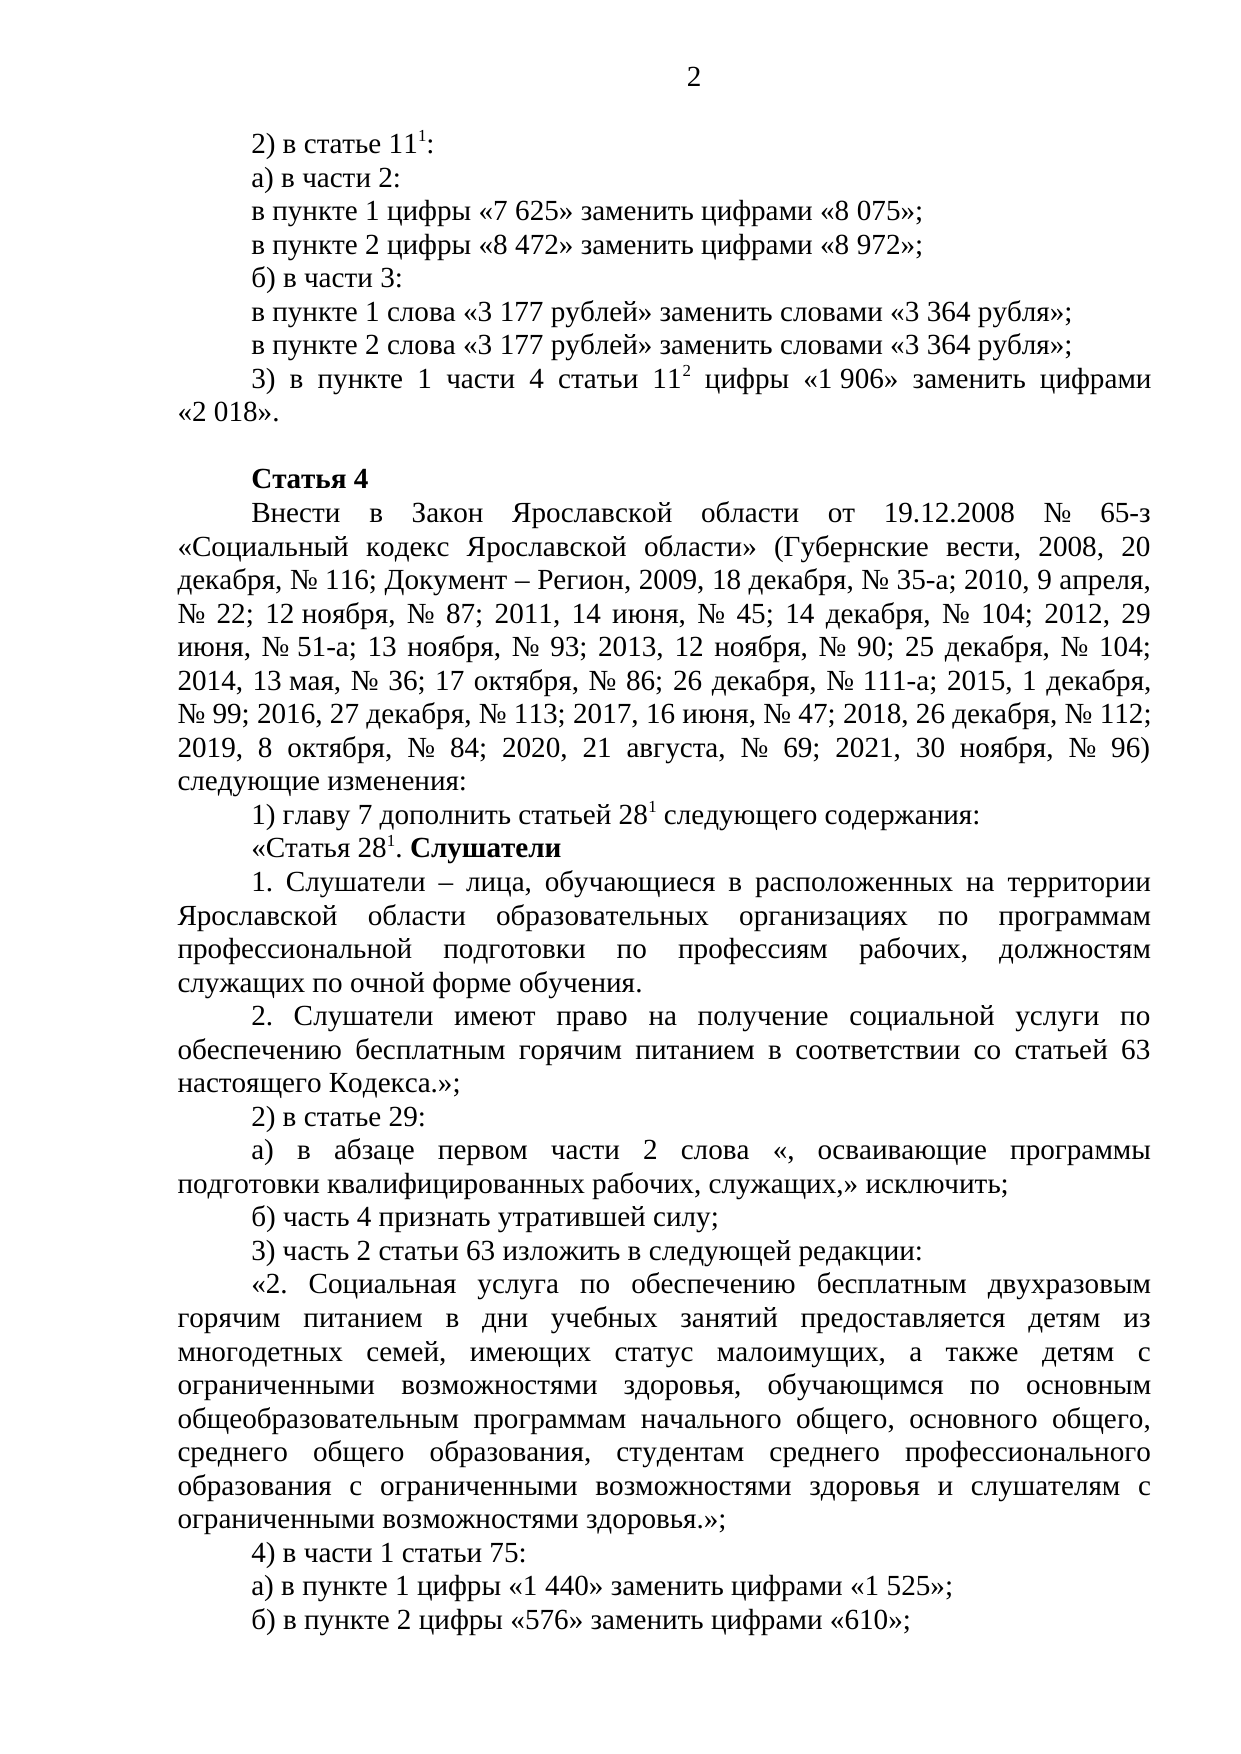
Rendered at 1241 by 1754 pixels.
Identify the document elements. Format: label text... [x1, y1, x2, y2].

text в пункте 1 цифры «7 625» заменить цифрами «8 075»; [177, 193, 1152, 227]
text в пункте 2 слова «3 177 рублей» заменить словами «3 364 рубля»; [177, 327, 1152, 361]
text а) в абзаце первом части 2 слова «, осваивающие программы подготовки квалифицированных рабочих, служащих,» исключить; [177, 1132, 1152, 1199]
text б) в части 3: [177, 260, 1152, 294]
text а) в пункте 1 цифры «1 440» заменить цифрами «1 525»; [177, 1568, 1152, 1602]
text 1. Слушатели – лица, обучающиеся в расположенных на территории Ярославской области образовательных организациях по программам профессиональной подготовки по профессиям рабочих, должностям служащих по очной форме обучения. [177, 864, 1152, 998]
text «Статья 281. Слушатели [177, 831, 1152, 864]
text Внести в Закон Ярославской области от 19.12.2008 № 65-з «Социальный кодекс Ярославской области» (Губернские вести, 2008, 20 декабря, № 116; Документ – Регион, 2009, 18 декабря, № 35-а; 2010, 9 апреля, № 22; 12 ноября, № 87; 2011, 14 июня, № 45; 14 декабря, № 104; 2012, 29 июня, № 51-а; 13 ноября, № 93; 2013, 12 ноября, № 90; 25 декабря, № 104; 2014, 13 мая, № 36; 17 октября, № 86; 26 декабря, № 111-а; 2015, 1 декабря, № 99; 2016, 27 декабря, № 113; 2017, 16 июня, № 47; 2018, 26 декабря, № 112; 2019, 8 октября, № 84; 2020, 21 августа, № 69; 2021, 30 ноября, № 96) следующие изменения: [177, 495, 1152, 797]
text 4) в части 1 статьи 75: [177, 1535, 1152, 1568]
text 3) часть 2 статьи 63 изложить в следующей редакции: [177, 1233, 1152, 1267]
text а) в части 2: [177, 160, 1152, 193]
text в пункте 1 слова «3 177 рублей» заменить словами «3 364 рубля»; [177, 294, 1152, 327]
text «2. Социальная услуга по обеспечению бесплатным двухразовым горячим питанием в дни учебных занятий предоставляется детям из многодетных семей, имеющих статус малоимущих, а также детям с ограниченными возможностями здоровья, обучающимся по основным общеобразовательным программам начального общего, основного общего, среднего общего образования, студентам среднего профессионального образования с ограниченными возможностями здоровья и слушателям с ограниченными возможностями здоровья.»; [177, 1267, 1152, 1535]
text 2) в статье 111: [177, 126, 1152, 160]
text 2. Слушатели имеют право на получение социальной услуги по обеспечению бесплатным горячим питанием в соответствии со статьей 63 настоящего Кодекса.»; [177, 998, 1152, 1099]
text б) часть 4 признать утратившей силу; [177, 1199, 1152, 1233]
text 1) главу 7 дополнить статьей 281 следующего содержания: [177, 797, 1152, 831]
text 2) в статье 29: [177, 1099, 1152, 1132]
text Статья 4 [177, 462, 1152, 495]
text 3) в пункте 1 части 4 статьи 112 цифры «1 906» заменить цифрами «2 018». [177, 361, 1152, 428]
text б) в пункте 2 цифры «576» заменить цифрами «610»; [177, 1602, 1152, 1636]
text в пункте 2 цифры «8 472» заменить цифрами «8 972»; [177, 227, 1152, 260]
